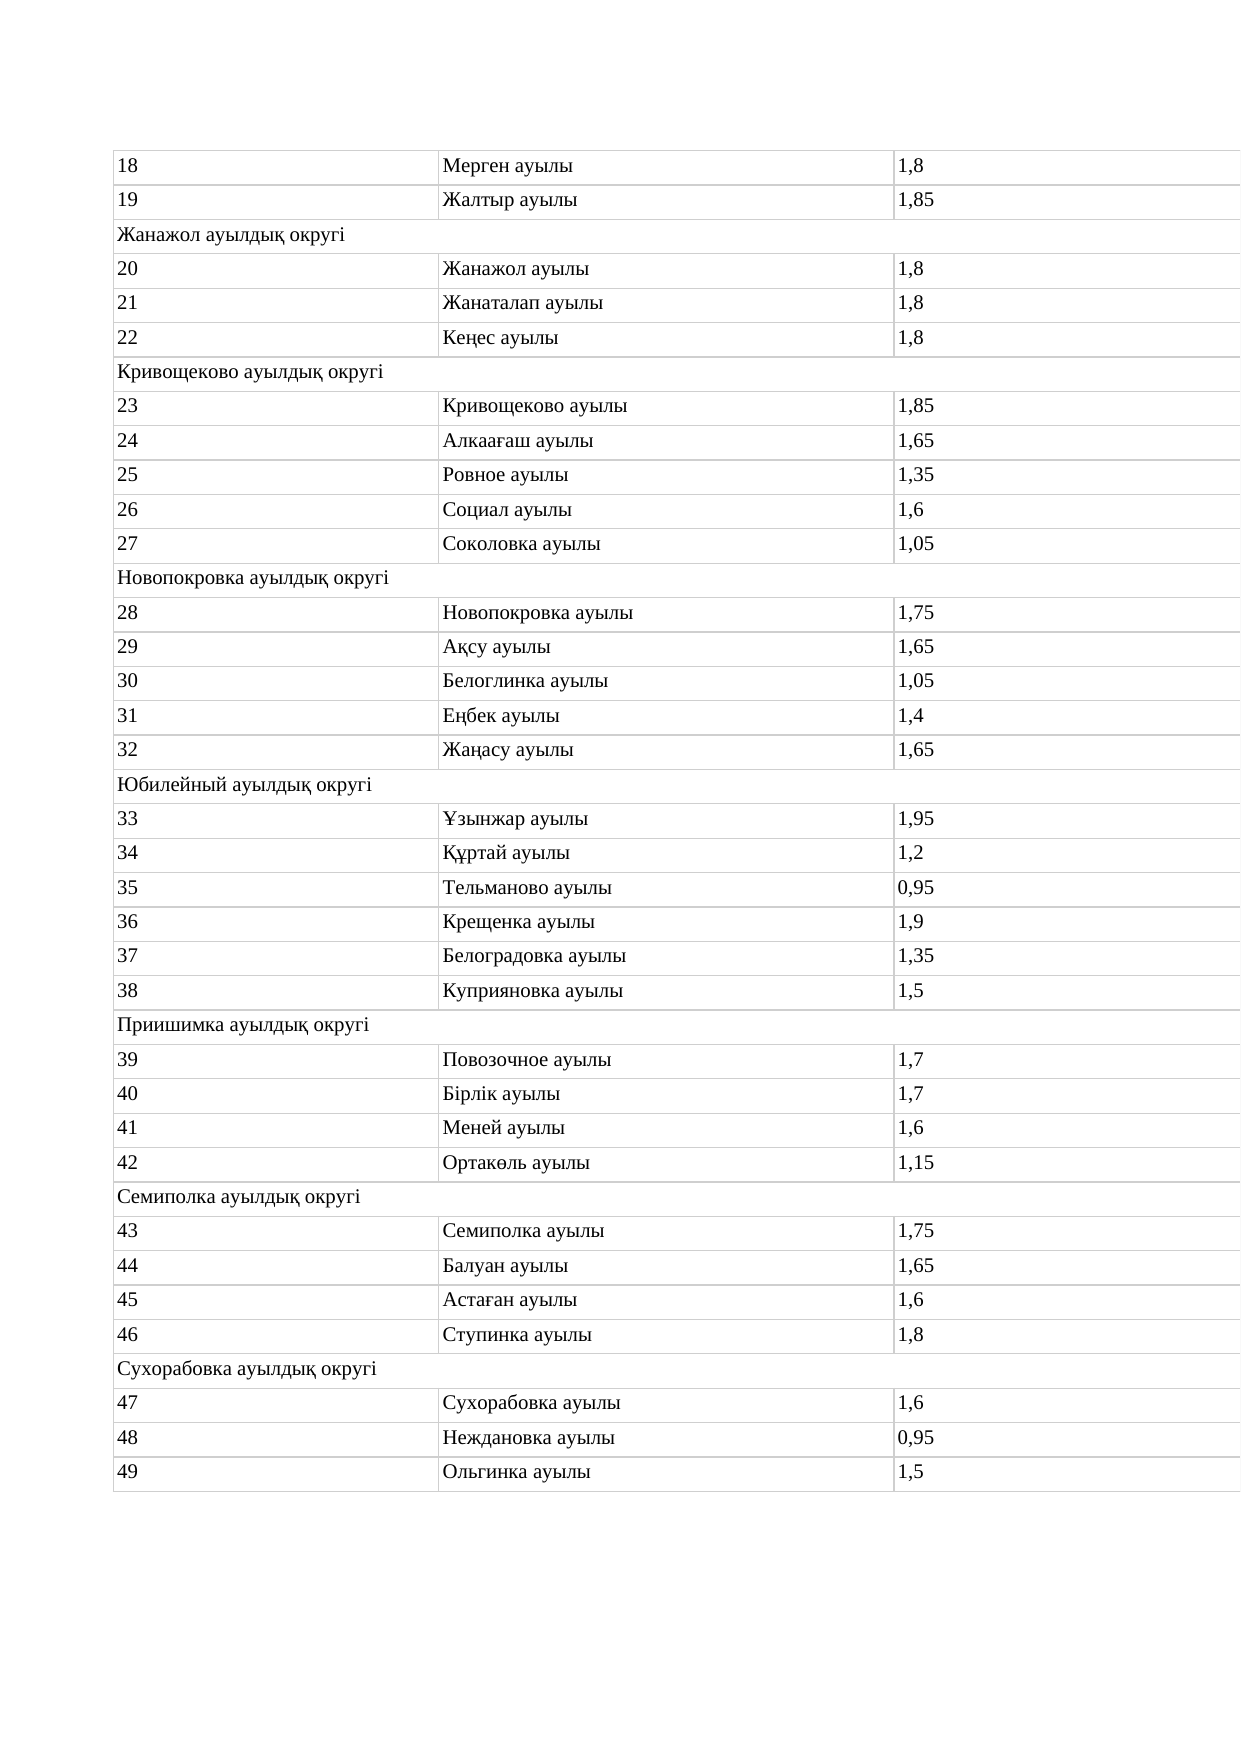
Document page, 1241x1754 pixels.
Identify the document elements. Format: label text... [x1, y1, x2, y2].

table_cell 27 [114, 529, 438, 562]
table_cell 28 [114, 598, 438, 631]
table_cell 46 [114, 1320, 438, 1353]
table_cell 0,95 [895, 873, 1240, 906]
table_cell Социал ауылы [439, 495, 893, 528]
table_cell 21 [114, 289, 438, 322]
table_cell Крещенка ауылы [439, 908, 893, 941]
table_cell 1,8 [895, 254, 1240, 287]
table_cell 1,9 [895, 908, 1240, 941]
table_cell Бірлік ауылы [439, 1079, 893, 1112]
table_cell 1,2 [895, 839, 1240, 872]
table_cell 1,6 [895, 1389, 1240, 1422]
table_cell 18 [114, 151, 438, 184]
table_cell 38 [114, 976, 438, 1009]
table_cell Сухорабовка ауылдық округі [114, 1354, 1240, 1387]
table_cell Юбилейный ауылдық округі [114, 770, 1240, 803]
table_cell Белоглинка ауылы [439, 667, 893, 700]
table_cell 0,95 [895, 1423, 1240, 1456]
table_cell Соколовка ауылы [439, 529, 893, 562]
table_cell 1,5 [895, 976, 1240, 1009]
table_cell Жаңасу ауылы [439, 736, 893, 769]
table_cell 1,7 [895, 1045, 1240, 1078]
table_cell 1,8 [895, 289, 1240, 322]
table_cell 40 [114, 1079, 438, 1112]
table_cell 34 [114, 839, 438, 872]
table_cell Ольгинка ауылы [439, 1458, 893, 1491]
table_cell Жанаталап ауылы [439, 289, 893, 322]
table_cell Мерген ауылы [439, 151, 893, 184]
table_cell 42 [114, 1148, 438, 1181]
table_cell Жанажол ауылдық округі [114, 220, 1240, 253]
table_cell Hовопокровка ауылы [439, 598, 893, 631]
table_cell 1,5 [895, 1458, 1240, 1491]
table_cell 1,65 [895, 736, 1240, 769]
table_cell 1,75 [895, 598, 1240, 631]
table_cell 1,05 [895, 529, 1240, 562]
table_cell Ортакөль ауылы [439, 1148, 893, 1181]
table_cell 1,75 [895, 1217, 1240, 1250]
table_cell 19 [114, 186, 438, 219]
table_cell 1,85 [895, 186, 1240, 219]
table_cell Ровное ауылы [439, 461, 893, 494]
table_cell 31 [114, 701, 438, 734]
table_cell Сухорабовка ауылы [439, 1389, 893, 1422]
table_cell Тельманово ауылы [439, 873, 893, 906]
table_cell Балуан ауылы [439, 1251, 893, 1284]
table_cell 43 [114, 1217, 438, 1250]
table_cell 48 [114, 1423, 438, 1456]
table_cell 29 [114, 633, 438, 666]
table_cell Повозочное ауылы [439, 1045, 893, 1078]
table_cell Ұзынжар ауылы [439, 804, 893, 837]
table_cell 20 [114, 254, 438, 287]
table_cell 45 [114, 1286, 438, 1319]
table_cell 1,7 [895, 1079, 1240, 1112]
table_cell Кривощеково ауылдық округі [114, 358, 1240, 391]
table_cell 32 [114, 736, 438, 769]
table_cell 25 [114, 461, 438, 494]
table_cell 47 [114, 1389, 438, 1422]
table_cell 49 [114, 1458, 438, 1491]
table_cell Құртай ауылы [439, 839, 893, 872]
table_cell Ақсу ауылы [439, 633, 893, 666]
table_cell 39 [114, 1045, 438, 1078]
table_cell 26 [114, 495, 438, 528]
table_cell Меней ауылы [439, 1114, 893, 1147]
table_cell 1,35 [895, 461, 1240, 494]
table_cell Куприяновка ауылы [439, 976, 893, 1009]
table_cell Белоградовка ауылы [439, 942, 893, 975]
table_cell 35 [114, 873, 438, 906]
table_cell 1,8 [895, 323, 1240, 356]
table_cell 44 [114, 1251, 438, 1284]
table_cell Приишимка ауылдық округі [114, 1011, 1240, 1044]
table_cell 1,6 [895, 1286, 1240, 1319]
table_cell 1,85 [895, 392, 1240, 425]
table_cell 1,65 [895, 426, 1240, 459]
table_cell 1,35 [895, 942, 1240, 975]
table_cell 1,95 [895, 804, 1240, 837]
table_cell Семиполка ауылдық округі [114, 1183, 1240, 1216]
table_cell 22 [114, 323, 438, 356]
table_cell 33 [114, 804, 438, 837]
table_cell 1,15 [895, 1148, 1240, 1181]
table_cell Жалтыр ауылы [439, 186, 893, 219]
table_cell 30 [114, 667, 438, 700]
table_cell Алкаағаш ауылы [439, 426, 893, 459]
table_cell 1,4 [895, 701, 1240, 734]
table_cell Астаған ауылы [439, 1286, 893, 1319]
table_cell 1,6 [895, 1114, 1240, 1147]
table_cell Еңбек ауылы [439, 701, 893, 734]
table_cell 1,05 [895, 667, 1240, 700]
table_cell 1,65 [895, 633, 1240, 666]
table_cell Кривощеково ауылы [439, 392, 893, 425]
table_cell 1,8 [895, 151, 1240, 184]
table_cell 1,8 [895, 1320, 1240, 1353]
table_cell Кеңес ауылы [439, 323, 893, 356]
table_cell Неждановка ауылы [439, 1423, 893, 1456]
table_cell Ступинка ауылы [439, 1320, 893, 1353]
table_cell 41 [114, 1114, 438, 1147]
table_cell 23 [114, 392, 438, 425]
table_cell 37 [114, 942, 438, 975]
table_cell 24 [114, 426, 438, 459]
table_cell Новопокровка ауылдық округі [114, 564, 1240, 597]
table_cell 1,6 [895, 495, 1240, 528]
table_cell 1,65 [895, 1251, 1240, 1284]
table_cell 36 [114, 908, 438, 941]
table_cell Семиполка ауылы [439, 1217, 893, 1250]
table_cell Жанажол ауылы [439, 254, 893, 287]
